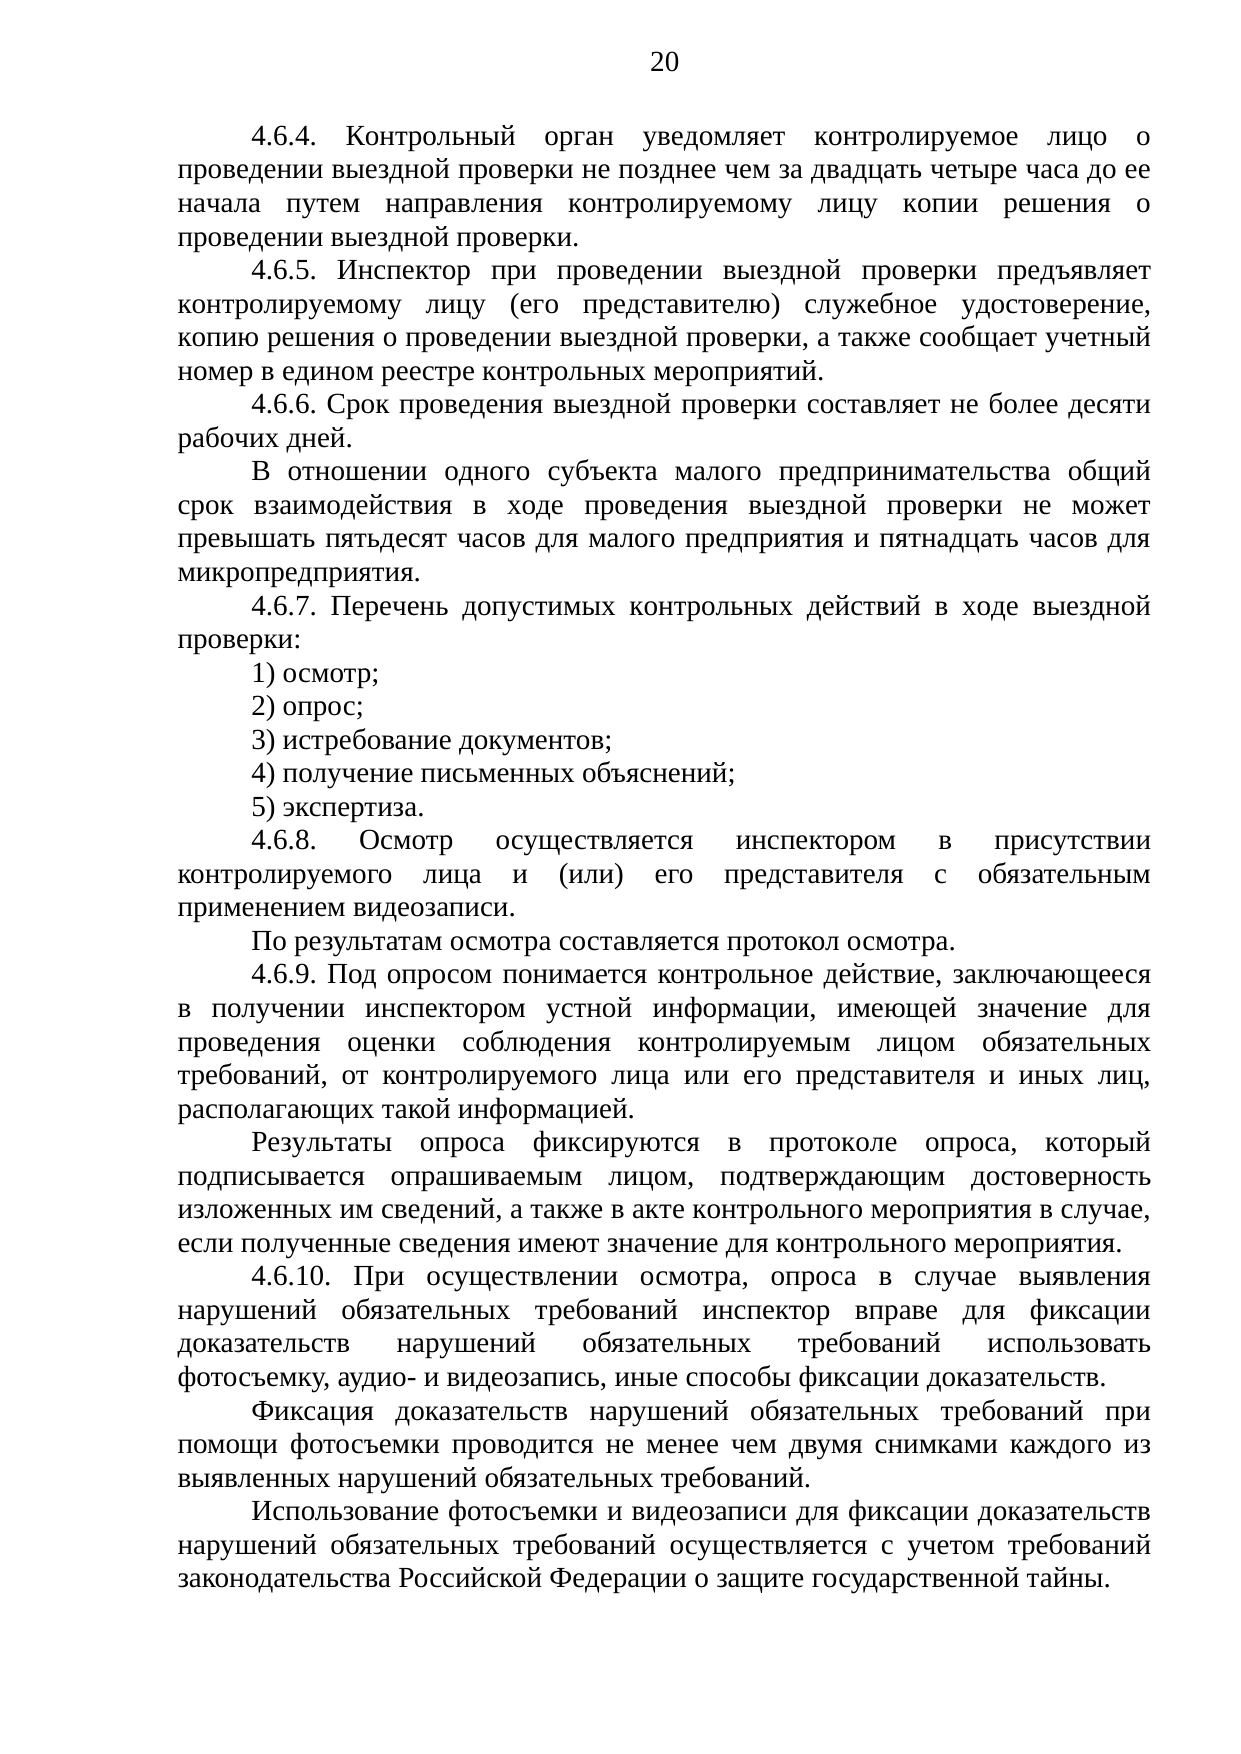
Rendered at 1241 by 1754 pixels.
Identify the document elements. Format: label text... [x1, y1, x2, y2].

text 2) опрос; [177, 688, 1152, 722]
text 4.6.10. При осуществлении осмотра, опроса в случае выявления нарушений обязательных требований инспектор вправе для фиксации доказательств нарушений обязательных требований использовать фотосъемку, аудио- и видеозапись, иные способы фиксации доказательств. [177, 1258, 1152, 1393]
list 4.6.5. Инспектор при проведении выездной проверки предъявляет контролируемому лицу (его представителю) служебное удостоверение, копию решения о проведении выездной проверки, а также сообщает учетный номер в едином реестре контрольных мероприятий. [177, 252, 1152, 386]
text 4.6.8. Осмотр осуществляется инспектором в присутствии контролируемого лица и (или) его представителя с обязательным применением видеозаписи. [177, 822, 1152, 923]
text 1) осмотр; [177, 655, 1152, 688]
text 4.6.7. Перечень допустимых контрольных действий в ходе выездной проверки: [177, 588, 1152, 655]
text 4) получение письменных объяснений; [177, 755, 1152, 789]
text По результатам осмотра составляется протокол осмотра. [177, 923, 1152, 957]
text Результаты опроса фиксируются в протоколе опроса, который подписывается опрашиваемым лицом, подтверждающим достоверность изложенных им сведений, а также в акте контрольного мероприятия в случае, если полученные сведения имеют значение для контрольного мероприятия. [177, 1124, 1152, 1258]
text Использование фотосъемки и видеозаписи для фиксации доказательств нарушений обязательных требований осуществляется с учетом требований законодательства Российской Федерации о защите государственной тайны. [177, 1493, 1152, 1594]
text 4.6.4. Контрольный орган уведомляет контролируемое лицо о проведении выездной проверки не позднее чем за двадцать четыре часа до ее начала путем направления контролируемому лицу копии решения о проведении выездной проверки. [177, 118, 1152, 252]
list В отношении одного субъекта малого предпринимательства общий срок взаимодействия в ходе проведения выездной проверки не может превышать пятьдесят часов для малого предприятия и пятнадцать часов для микропредприятия. [177, 453, 1152, 588]
text 5) экспертиза. [177, 789, 1152, 822]
text Фиксация доказательств нарушений обязательных требований при помощи фотосъемки проводится не менее чем двумя снимками каждого из выявленных нарушений обязательных требований. [177, 1393, 1152, 1493]
list 4.6.6. Срок проведения выездной проверки составляет не более десяти рабочих дней. [177, 386, 1152, 453]
text 4.6.9. Под опросом понимается контрольное действие, заключающееся в получении инспектором устной информации, имеющей значение для проведения оценки соблюдения контролируемым лицом обязательных требований, от контролируемого лица или его представителя и иных лиц, располагающих такой информацией. [177, 957, 1152, 1124]
text 3) истребование документов; [177, 722, 1152, 755]
